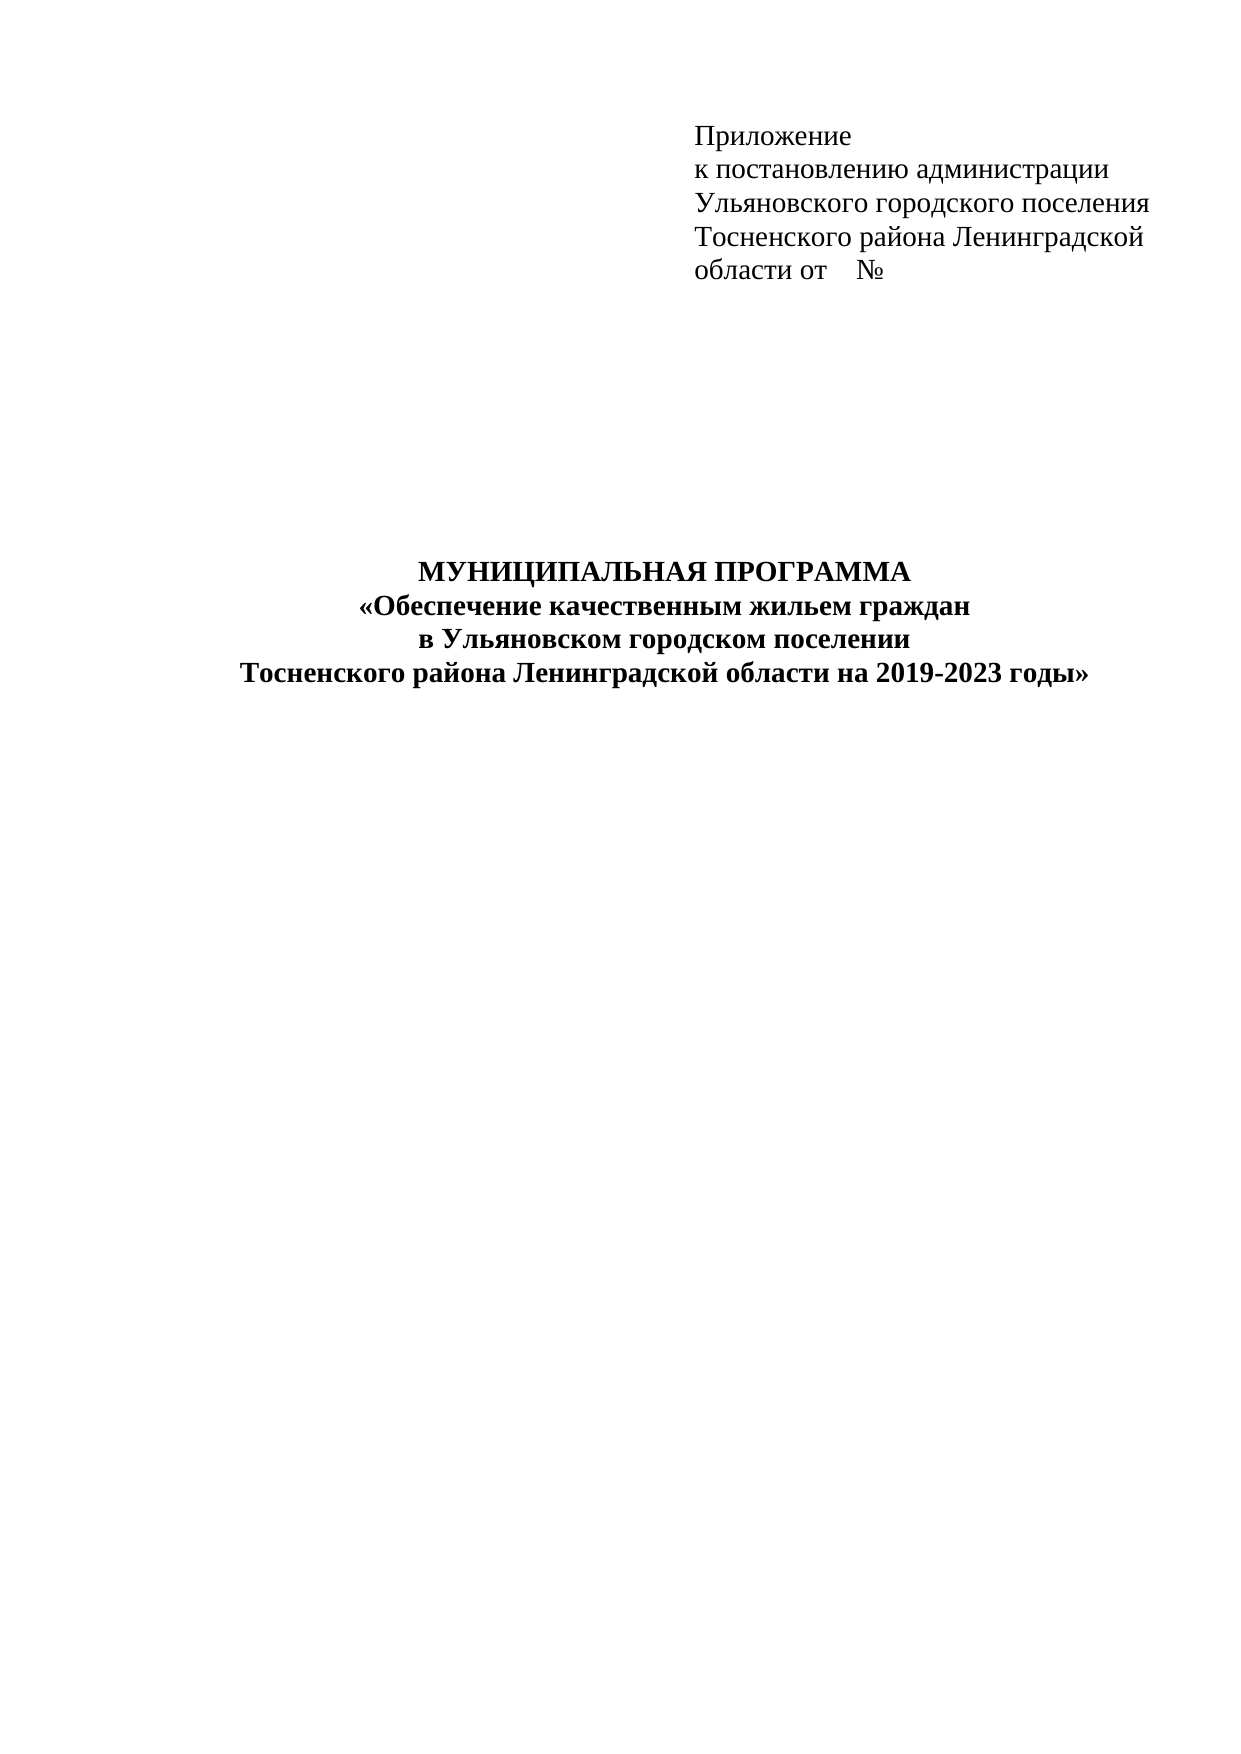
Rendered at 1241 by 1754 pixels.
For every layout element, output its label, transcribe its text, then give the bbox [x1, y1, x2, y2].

text к постановлению администрации Ульяновского городского поселения Тосненского района Ленинградской области от № [694, 152, 1152, 286]
text «Обеспечение качественным жильем граждан [177, 588, 1152, 621]
text Тосненского района Ленинградской области на 2019-2023 годы» [177, 655, 1152, 688]
text в Ульяновском городском поселении [177, 621, 1152, 655]
text Приложение [694, 118, 1152, 152]
text МУНИЦИПАЛЬНАЯ ПРОГРАММА [177, 554, 1152, 588]
